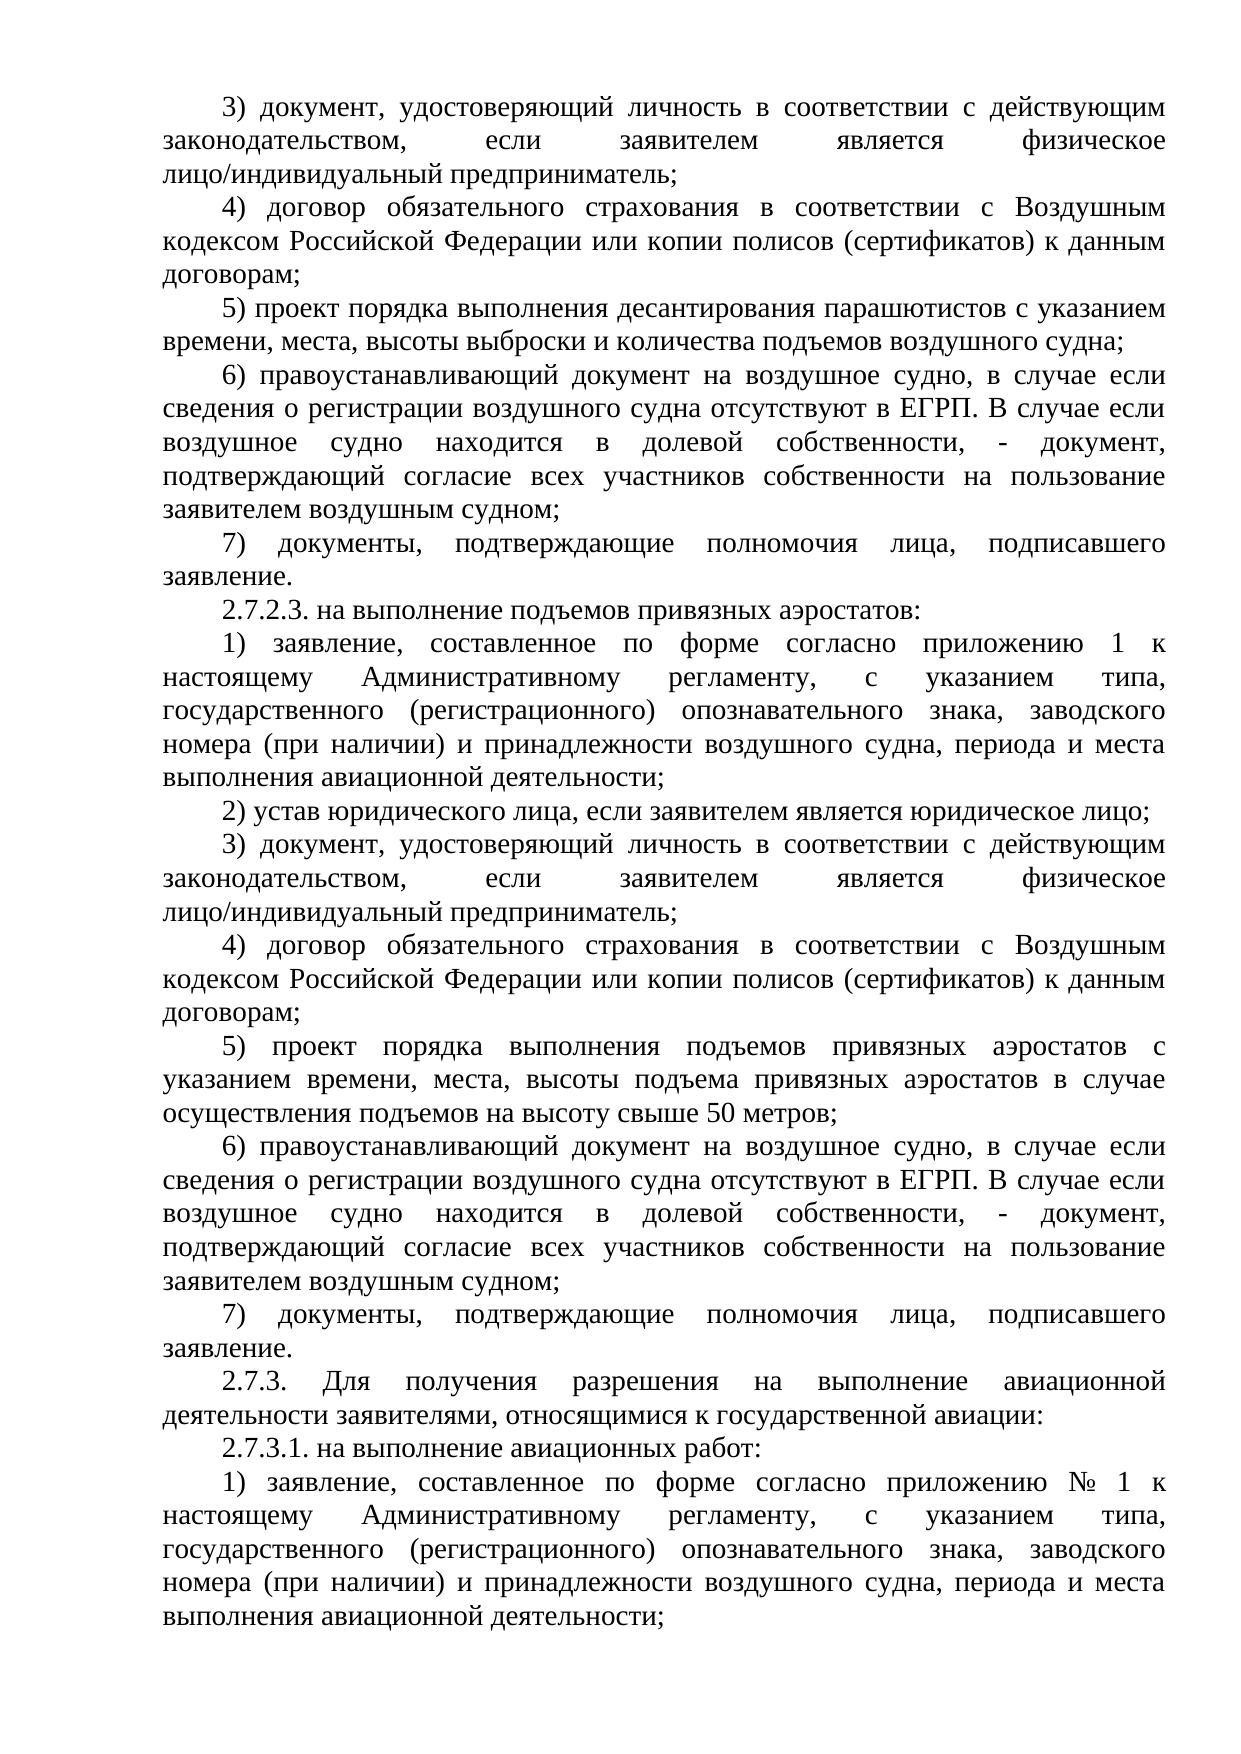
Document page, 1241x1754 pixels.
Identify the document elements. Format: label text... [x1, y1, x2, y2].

text 7) документы, подтверждающие полномочия лица, подписавшего заявление. [162, 1296, 1167, 1363]
text 6) правоустанавливающий документ на воздушное судно, в случае если сведения о регистрации воздушного судна отсутствуют в ЕГРП. В случае если воздушное судно находится в долевой собственности, - документ, подтверждающий согласие всех участников собственности на пользование заявителем воздушным судном; [162, 357, 1167, 525]
text 4) договор обязательного страхования в соответствии с Воздушным кодексом Российской Федерации или копии полисов (сертификатов) к данным договорам; [162, 189, 1167, 290]
text 3) документ, удостоверяющий личность в соответствии с действующим законодательством, если заявителем является физическое лицо/индивидуальный предприниматель; [162, 89, 1167, 189]
text 6) правоустанавливающий документ на воздушное судно, в случае если сведения о регистрации воздушного судна отсутствуют в ЕГРП. В случае если воздушное судно находится в долевой собственности, - документ, подтверждающий согласие всех участников собственности на пользование заявителем воздушным судном; [162, 1128, 1167, 1296]
text 2) устав юридического лица, если заявителем является юридическое лицо; [162, 793, 1167, 827]
text 4) договор обязательного страхования в соответствии с Воздушным кодексом Российской Федерации или копии полисов (сертификатов) к данным договорам; [162, 927, 1167, 1028]
text 1) заявление, составленное по форме согласно приложению № 1 к настоящему Административному регламенту, с указанием типа, государственного (регистрационного) опознавательного знака, заводского номера (при наличии) и принадлежности воздушного судна, периода и места выполнения авиационной деятельности; [162, 1464, 1167, 1632]
text 2.7.2.3. на выполнение подъемов привязных аэростатов: [162, 592, 1167, 625]
text 2.7.3.1. на выполнение авиационных работ: [162, 1430, 1167, 1464]
text 7) документы, подтверждающие полномочия лица, подписавшего заявление. [162, 525, 1167, 592]
text 1) заявление, составленное по форме согласно приложению 1 к настоящему Административному регламенту, с указанием типа, государственного (регистрационного) опознавательного знака, заводского номера (при наличии) и принадлежности воздушного судна, периода и места выполнения авиационной деятельности; [162, 625, 1167, 793]
text 3) документ, удостоверяющий личность в соответствии с действующим законодательством, если заявителем является физическое лицо/индивидуальный предприниматель; [162, 827, 1167, 927]
text 5) проект порядка выполнения десантирования парашютистов с указанием времени, места, высоты выброски и количества подъемов воздушного судна; [162, 290, 1167, 357]
text 5) проект порядка выполнения подъемов привязных аэростатов с указанием времени, места, высоты подъема привязных аэростатов в случае осуществления подъемов на высоту свыше 50 метров; [162, 1028, 1167, 1128]
text 2.7.3. Для получения разрешения на выполнение авиационной деятельности заявителями, относящимися к государственной авиации: [162, 1363, 1167, 1430]
